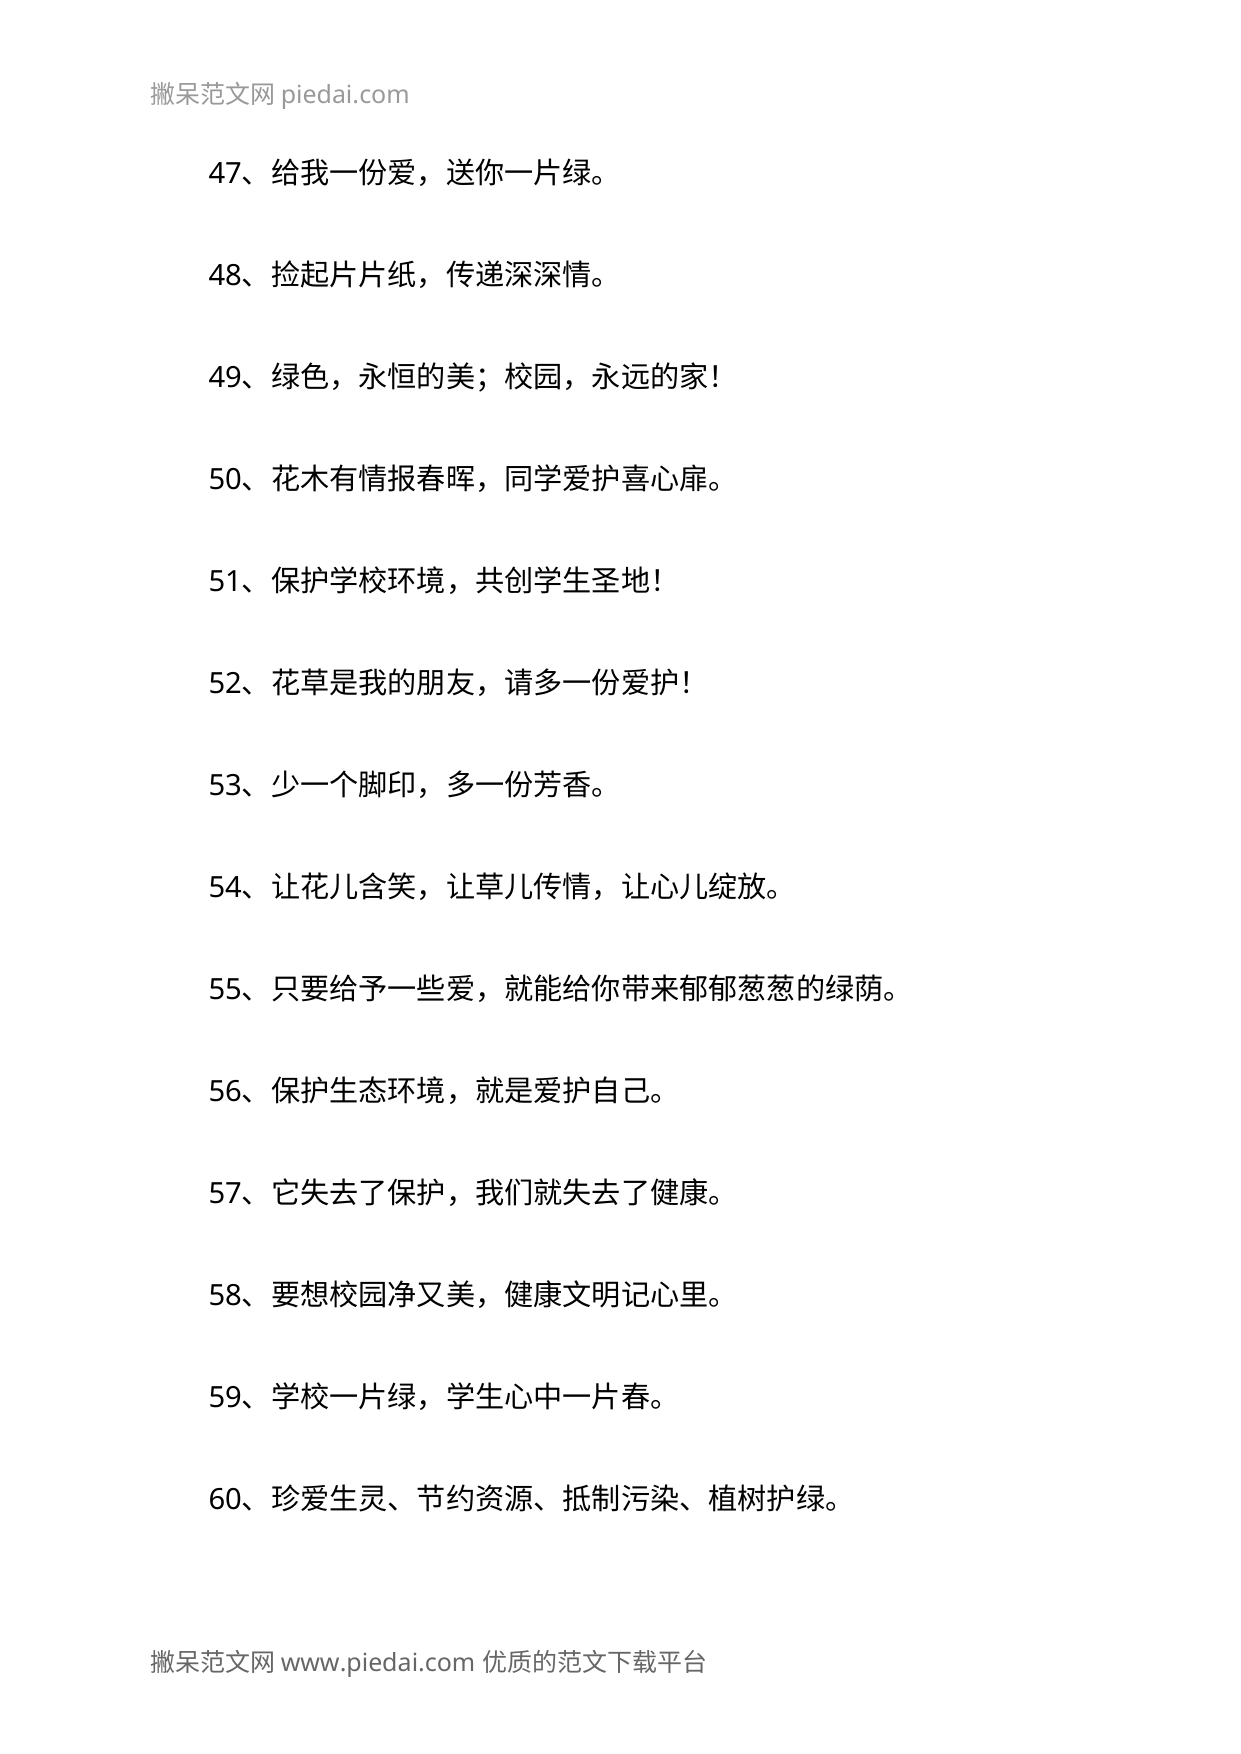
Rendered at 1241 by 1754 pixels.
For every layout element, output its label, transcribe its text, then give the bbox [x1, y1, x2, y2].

text 51、保护学校环境，共创学生圣地！ [150, 558, 1090, 600]
text 60、珍爱生灵、节约资源、抵制污染、植树护绿。 [150, 1476, 1090, 1518]
text 55、只要给予一些爱，就能给你带来郁郁葱葱的绿荫。 [150, 966, 1090, 1008]
text 59、学校一片绿，学生心中一片春。 [150, 1374, 1090, 1416]
text 53、少一个脚印，多一份芳香。 [150, 762, 1090, 804]
text 49、绿色，永恒的美；校园，永远的家！ [150, 354, 1090, 396]
text 47、给我一份爱，送你一片绿。 [150, 150, 1090, 192]
text 48、捡起片片纸，传递深深情。 [150, 252, 1090, 294]
text 54、让花儿含笑，让草儿传情，让心儿绽放。 [150, 864, 1090, 906]
text 52、花草是我的朋友，请多一份爱护！ [150, 660, 1090, 702]
text 57、它失去了保护，我们就失去了健康。 [150, 1170, 1090, 1212]
text 56、保护生态环境，就是爱护自己。 [150, 1068, 1090, 1110]
text 50、花木有情报春晖，同学爱护喜心扉。 [150, 456, 1090, 498]
text 58、要想校园净又美，健康文明记心里。 [150, 1272, 1090, 1314]
